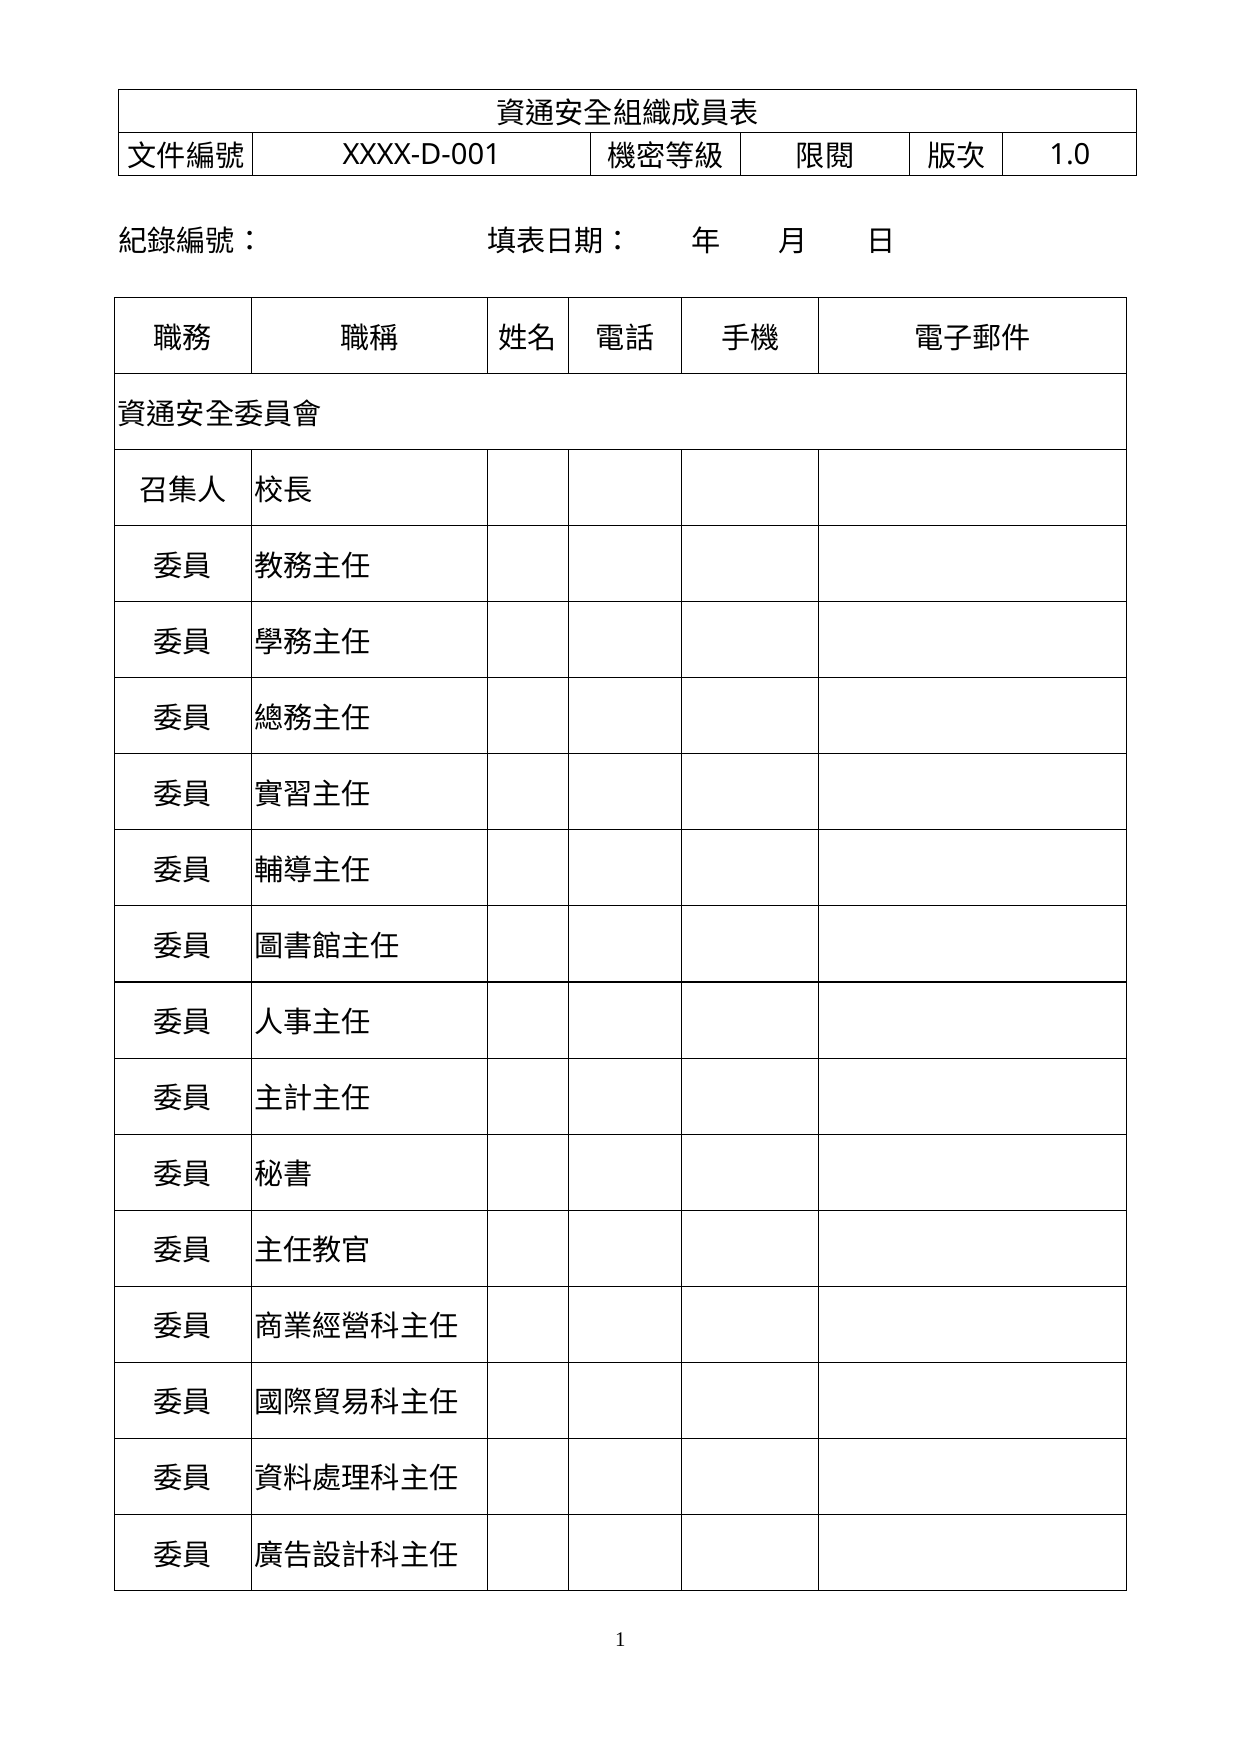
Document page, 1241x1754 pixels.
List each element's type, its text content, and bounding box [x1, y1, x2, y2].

table_cell [569, 678, 681, 753]
table_cell 主計主任 [252, 1059, 487, 1133]
table_cell [488, 830, 568, 905]
table_cell [819, 830, 1126, 905]
table_cell [569, 754, 681, 829]
table_cell [569, 906, 681, 981]
table_cell [819, 450, 1126, 525]
table_cell 教務主任 [252, 526, 487, 601]
table_cell 資通安全委員會 [115, 374, 1126, 449]
table_cell [488, 450, 568, 525]
table_cell [569, 1515, 681, 1590]
table_cell [819, 1059, 1126, 1133]
table_cell 委員 [115, 1515, 251, 1590]
table_cell 委員 [115, 602, 251, 677]
table_cell 委員 [115, 830, 251, 905]
table_cell [682, 1059, 818, 1133]
table_cell 委員 [115, 526, 251, 601]
table_cell [488, 602, 568, 677]
table_cell [819, 1135, 1126, 1209]
table_cell [488, 1135, 568, 1209]
table_cell [488, 983, 568, 1057]
table_cell [569, 1287, 681, 1362]
table_header 電話 [569, 298, 681, 373]
table_cell [682, 1515, 818, 1590]
table_cell [488, 1059, 568, 1133]
table_cell [819, 983, 1126, 1057]
table_cell [682, 1287, 818, 1362]
table_header 電子郵件 [819, 298, 1126, 373]
table_cell 實習主任 [252, 754, 487, 829]
table_cell 秘書 [252, 1135, 487, 1209]
table_cell [569, 983, 681, 1057]
table_cell [819, 1515, 1126, 1590]
table_cell [682, 678, 818, 753]
table_cell [569, 450, 681, 525]
table_cell [488, 1439, 568, 1514]
table_cell 委員 [115, 1135, 251, 1209]
table_cell [682, 754, 818, 829]
table_cell 輔導主任 [252, 830, 487, 905]
table_cell [569, 1439, 681, 1514]
table_cell [682, 1439, 818, 1514]
table_cell 召集人 [115, 450, 251, 525]
table_cell [682, 1135, 818, 1209]
table_header 姓名 [488, 298, 568, 373]
table_cell 委員 [115, 1211, 251, 1286]
table_cell [819, 526, 1126, 601]
table_header 職稱 [252, 298, 487, 373]
table_cell [569, 1363, 681, 1438]
table_cell [569, 1059, 681, 1133]
table_cell [819, 678, 1126, 753]
table_cell 委員 [115, 1059, 251, 1133]
table_cell [682, 983, 818, 1057]
table_cell 總務主任 [252, 678, 487, 753]
table_cell [819, 1287, 1126, 1362]
table_cell 主任教官 [252, 1211, 487, 1286]
table_cell [682, 1363, 818, 1438]
subtitle 紀錄編號： 填表日期： 年 月 日 [118, 201, 1122, 276]
table_cell [569, 1211, 681, 1286]
table_cell [819, 906, 1126, 981]
table_cell 委員 [115, 678, 251, 753]
table_cell 資料處理科主任 [252, 1439, 487, 1514]
table_cell [819, 1439, 1126, 1514]
table_cell 校長 [252, 450, 487, 525]
table_cell [569, 1135, 681, 1209]
table_cell [682, 830, 818, 905]
table_cell [488, 1515, 568, 1590]
table_cell 國際貿易科主任 [252, 1363, 487, 1438]
table_cell [682, 906, 818, 981]
table_cell [682, 602, 818, 677]
table_cell 委員 [115, 1439, 251, 1514]
table_cell [488, 526, 568, 601]
table_cell [682, 1211, 818, 1286]
table_cell [819, 602, 1126, 677]
table_cell [488, 754, 568, 829]
table_cell [488, 1211, 568, 1286]
table_cell [488, 1363, 568, 1438]
table_header 手機 [682, 298, 818, 373]
table_cell [819, 754, 1126, 829]
table_cell 學務主任 [252, 602, 487, 677]
table_cell 委員 [115, 906, 251, 981]
table_cell [682, 450, 818, 525]
table_cell [819, 1211, 1126, 1286]
table_cell 廣告設計科主任 [252, 1515, 487, 1590]
table_cell 委員 [115, 754, 251, 829]
table_cell [569, 830, 681, 905]
table_cell [488, 678, 568, 753]
table_cell [488, 906, 568, 981]
table_cell 委員 [115, 1363, 251, 1438]
table_cell 圖書館主任 [252, 906, 487, 981]
table_cell [488, 1287, 568, 1362]
table_header 職務 [115, 298, 251, 373]
table_cell [819, 1363, 1126, 1438]
table_cell [569, 526, 681, 601]
table_cell [569, 602, 681, 677]
table_cell 商業經營科主任 [252, 1287, 487, 1362]
table_cell [682, 526, 818, 601]
table_cell 人事主任 [252, 983, 487, 1057]
table_cell 委員 [115, 1287, 251, 1362]
table_cell 委員 [115, 983, 251, 1057]
